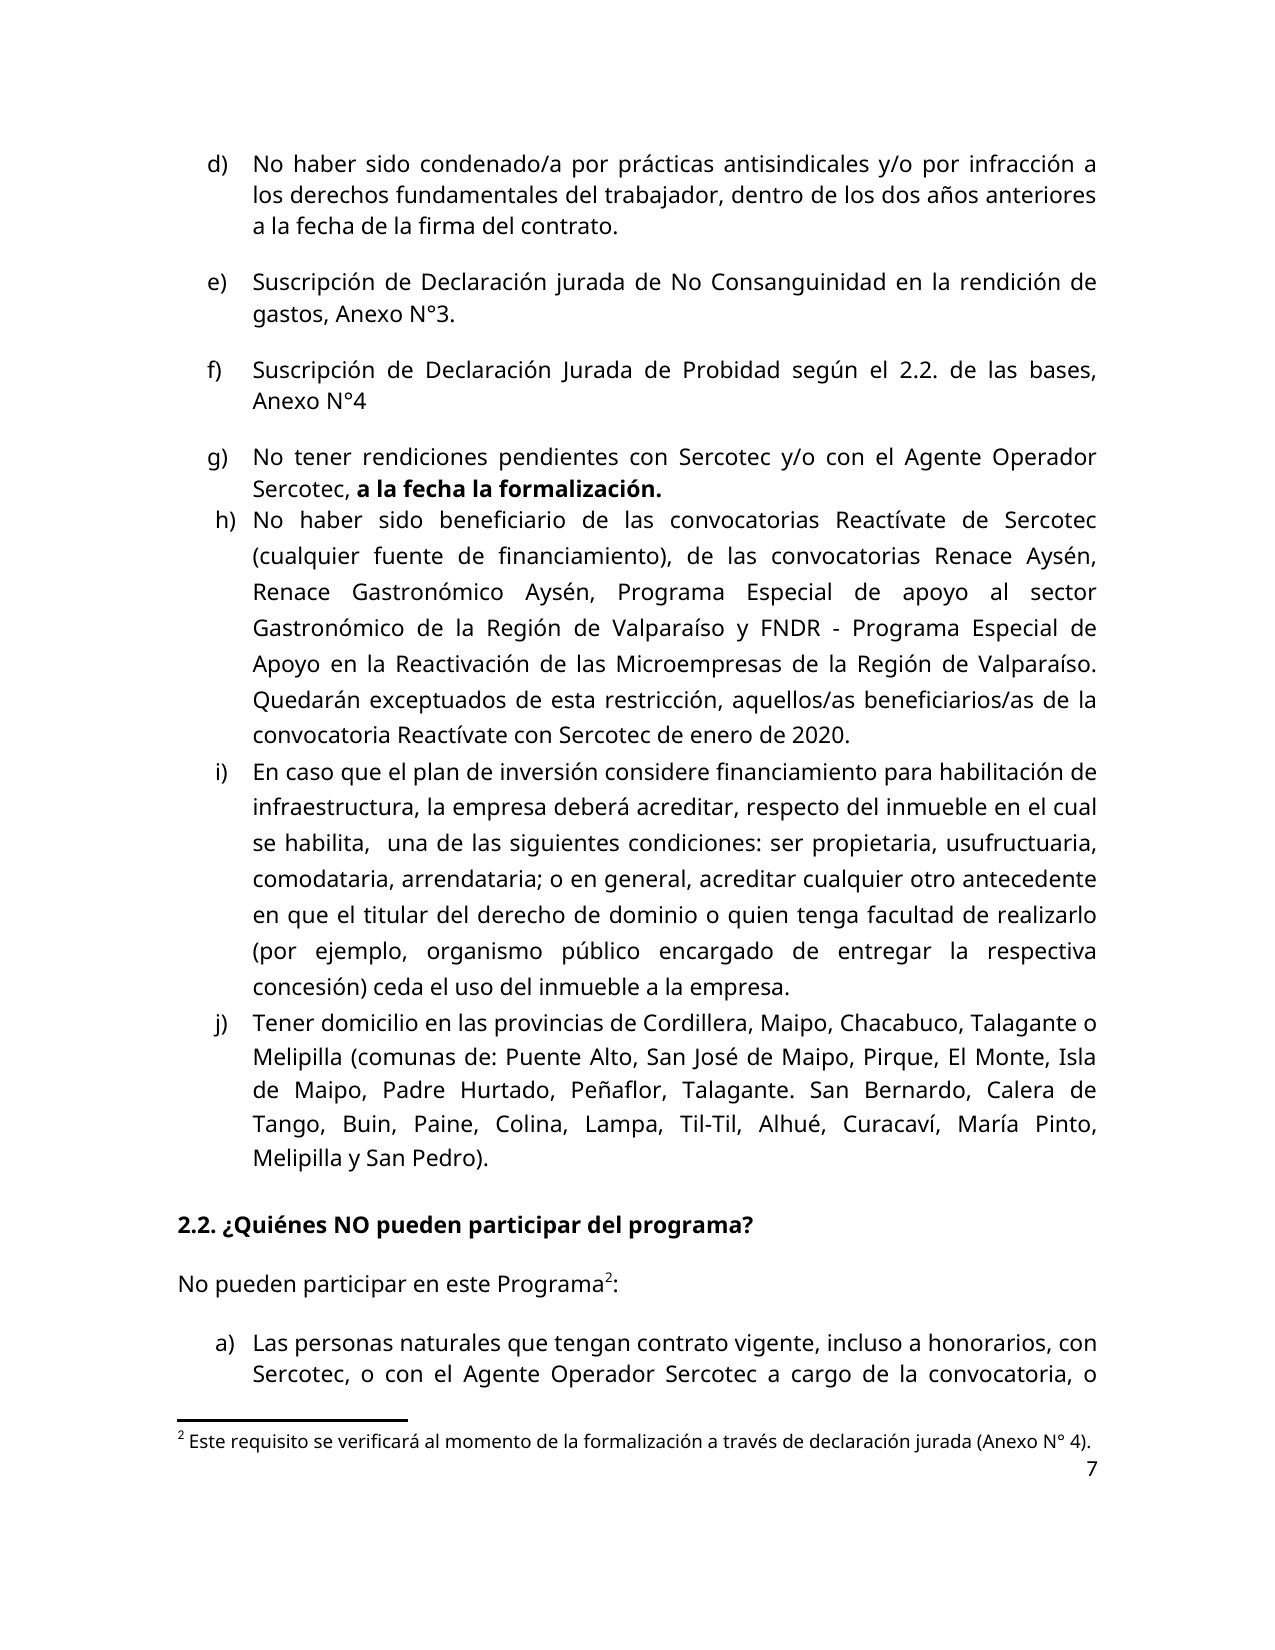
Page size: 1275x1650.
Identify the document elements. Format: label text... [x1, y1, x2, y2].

list No tener rendiciones pendientes con Sercotec y/o con el Agente Operador Sercotec, a la fecha la formalización. [207, 441, 1098, 504]
list No haber sido condenado/a por prácticas antisindicales y/o por infracción a los derechos fundamentales del trabajador, dentro de los dos años anteriores a la fecha de la firma del contrato. [207, 148, 1098, 241]
list Suscripción de Declaración jurada de No Consanguinidad en la rendición de gastos, Anexo N°3. [207, 266, 1098, 329]
text 2.2. ¿Quiénes NO pueden participar del programa? [177, 1209, 1098, 1241]
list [215, 1327, 1098, 1389]
list En caso que el plan de inversión considere financiamiento para habilitación de infraestructura, la empresa deberá acreditar, respecto del inmueble en el cual se habilita, una de las siguientes condiciones: ser propietaria, usufructuaria, comodataria, arrendataria; o en general, acreditar cualquier otro antecedente en que el titular del derecho de dominio o quien tenga facultad de realizarlo (por ejemplo, organismo público encargado de entregar la respectiva concesión) ceda el uso del inmueble a la empresa. [215, 755, 1098, 1002]
text No pueden participar en este Programa: [177, 1268, 1098, 1299]
list No haber sido beneficiario de las convocatorias Reactívate de Sercotec (cualquier fuente de financiamiento), de las convocatorias Renace Aysén, Renace Gastronómico Aysén, Programa Especial de apoyo al sector Gastronómico de la Región de Valparaíso y FNDR - Programa Especial de Apoyo en la Reactivación de las Microempresas de la Región de Valparaíso. Quedarán exceptuados de esta restricción, aquellos/as beneficiarios/as de la convocatoria Reactívate con Sercotec de enero de 2020. [215, 504, 1098, 751]
list Tener domicilio en las provincias de Cordillera, Maipo, Chacabuco, Talagante o Melipilla (comunas de: Puente Alto, San José de Maipo, Pirque, El Monte, Isla de Maipo, Padre Hurtado, Peñaflor, Talagante. San Bernardo, Calera de Tango, Buin, Paine, Colina, Lampa, Til-Til, Alhué, Curacaví, María Pinto, Melipilla y San Pedro). [215, 1007, 1098, 1173]
list Suscripción de Declaración Jurada de Probidad según el 2.2. de las bases, Anexo N°4 [207, 354, 1098, 416]
